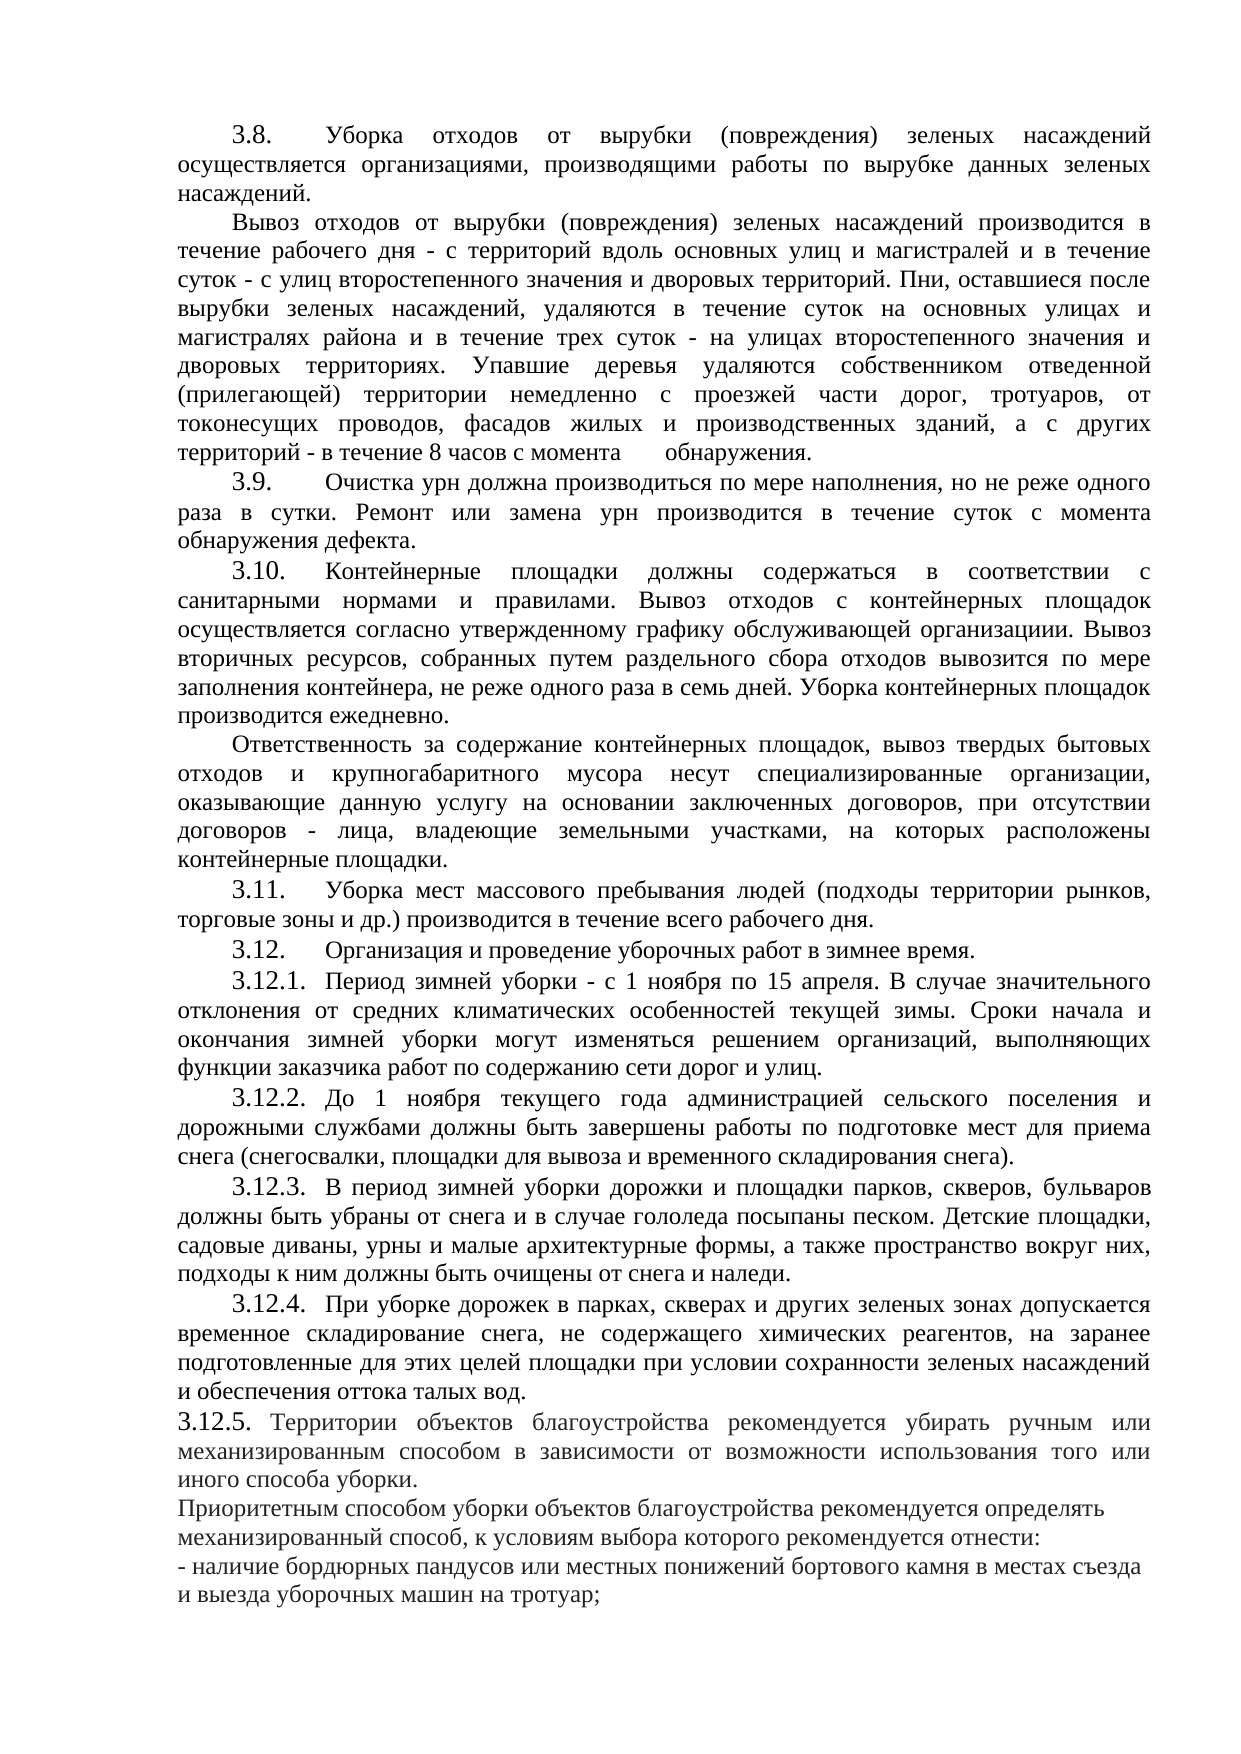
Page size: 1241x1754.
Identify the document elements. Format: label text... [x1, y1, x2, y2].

text Приоритетным способом уборки объектов благоустройства рекомендуется определять механизированный способ, к условиям выбора которого рекомендуется отнести: [177, 1493, 1152, 1551]
list В период зимней уборки дорожки и площадки парков, скверов, бульваров должны быть убраны от снега и в случае гололеда посыпаны песком. Детские площадки, садовые диваны, урны и малые архитектурные формы, а также пространство вокруг них, подходы к ним должны быть очищены от снега и наледи. [177, 1170, 1152, 1287]
text - наличие бордюрных пандусов или местных понижений бортового камня в местах съезда и выезда уборочных машин на тротуар; [177, 1551, 1152, 1608]
list Очистка урн должна производиться по мере наполнения, но не реже одного раза в сутки. Ремонт или замена урн производится в течение суток с момента обнаружения дефекта. [177, 466, 1152, 554]
list Уборка отходов от вырубки (повреждения) зеленых насаждений осуществляется организациями, производящими работы по вырубке данных зеленых насаждений. [177, 118, 1152, 207]
list Период зимней уборки - с 1 ноября по 15 апреля. В случае значительного отклонения от средних климатических особенностей текущей зимы. Сроки начала и окончания зимней уборки могут изменяться решением организаций, выполняющих функции заказчика работ по содержанию сети дорог и улиц. [177, 964, 1152, 1081]
list Контейнерные площадки должны содержаться в соответствии с санитарными нормами и правилами. Вывоз отходов с контейнерных площадок осуществляется согласно утвержденному графику обслуживающей организациии. Вывоз вторичных ресурсов, собранных путем раздельного сбора отходов вывозится по мере заполнения контейнера, не реже одного раза в семь дней. Уборка контейнерных площадок производится ежедневно. [177, 554, 1152, 729]
list Территории объектов благоустройства рекомендуется убирать ручным или механизированным способом в зависимости от возможности использования того или иного способа уборки. [177, 1405, 1152, 1493]
list Уборка мест массового пребывания людей (подходы территории рынков, торговые зоны и др.) производится в течение всего рабочего дня. [177, 873, 1152, 933]
text Вывоз отходов от вырубки (повреждения) зеленых насаждений производится в течение рабочего дня - с территорий вдоль основных улиц и магистралей и в течение суток - с улиц второстепенного значения и дворовых территорий. Пни, оставшиеся после вырубки зеленых насаждений, удаляются в течение суток на основных улицах и магистралях района и в течение трех суток - на улицах второстепенного значения и дворовых территориях. Упавшие деревья удаляются собственником отведенной (прилегающей) территории немедленно с проезжей части дорог, тротуаров, от токонесущих проводов, фасадов жилых и производственных зданий, а с других территорий - в течение 8 часов с момента обнаружения. [177, 207, 1152, 466]
text Ответственность за содержание контейнерных площадок, вывоз твердых бытовых отходов и крупногабаритного мусора несут специализированные организации, оказывающие данную услугу на основании заключенных договоров, при отсутствии договоров - лица, владеющие земельными участками, на которых расположены контейнерные площадки. [177, 729, 1152, 873]
list До 1 ноября текущего года администрацией сельского поселения и дорожными службами должны быть завершены работы по подготовке мест для приема снега (снегосвалки, площадки для вывоза и временного складирования снега). [177, 1081, 1152, 1170]
list При уборке дорожек в парках, скверах и других зеленых зонах допускается временное складирование снега, не содержащего химических реагентов, на заранее подготовленные для этих целей площадки при условии сохранности зеленых насаждений и обеспечения оттока талых вод. [177, 1287, 1152, 1405]
list Организация и проведение уборочных работ в зимнее время. [177, 933, 1152, 964]
